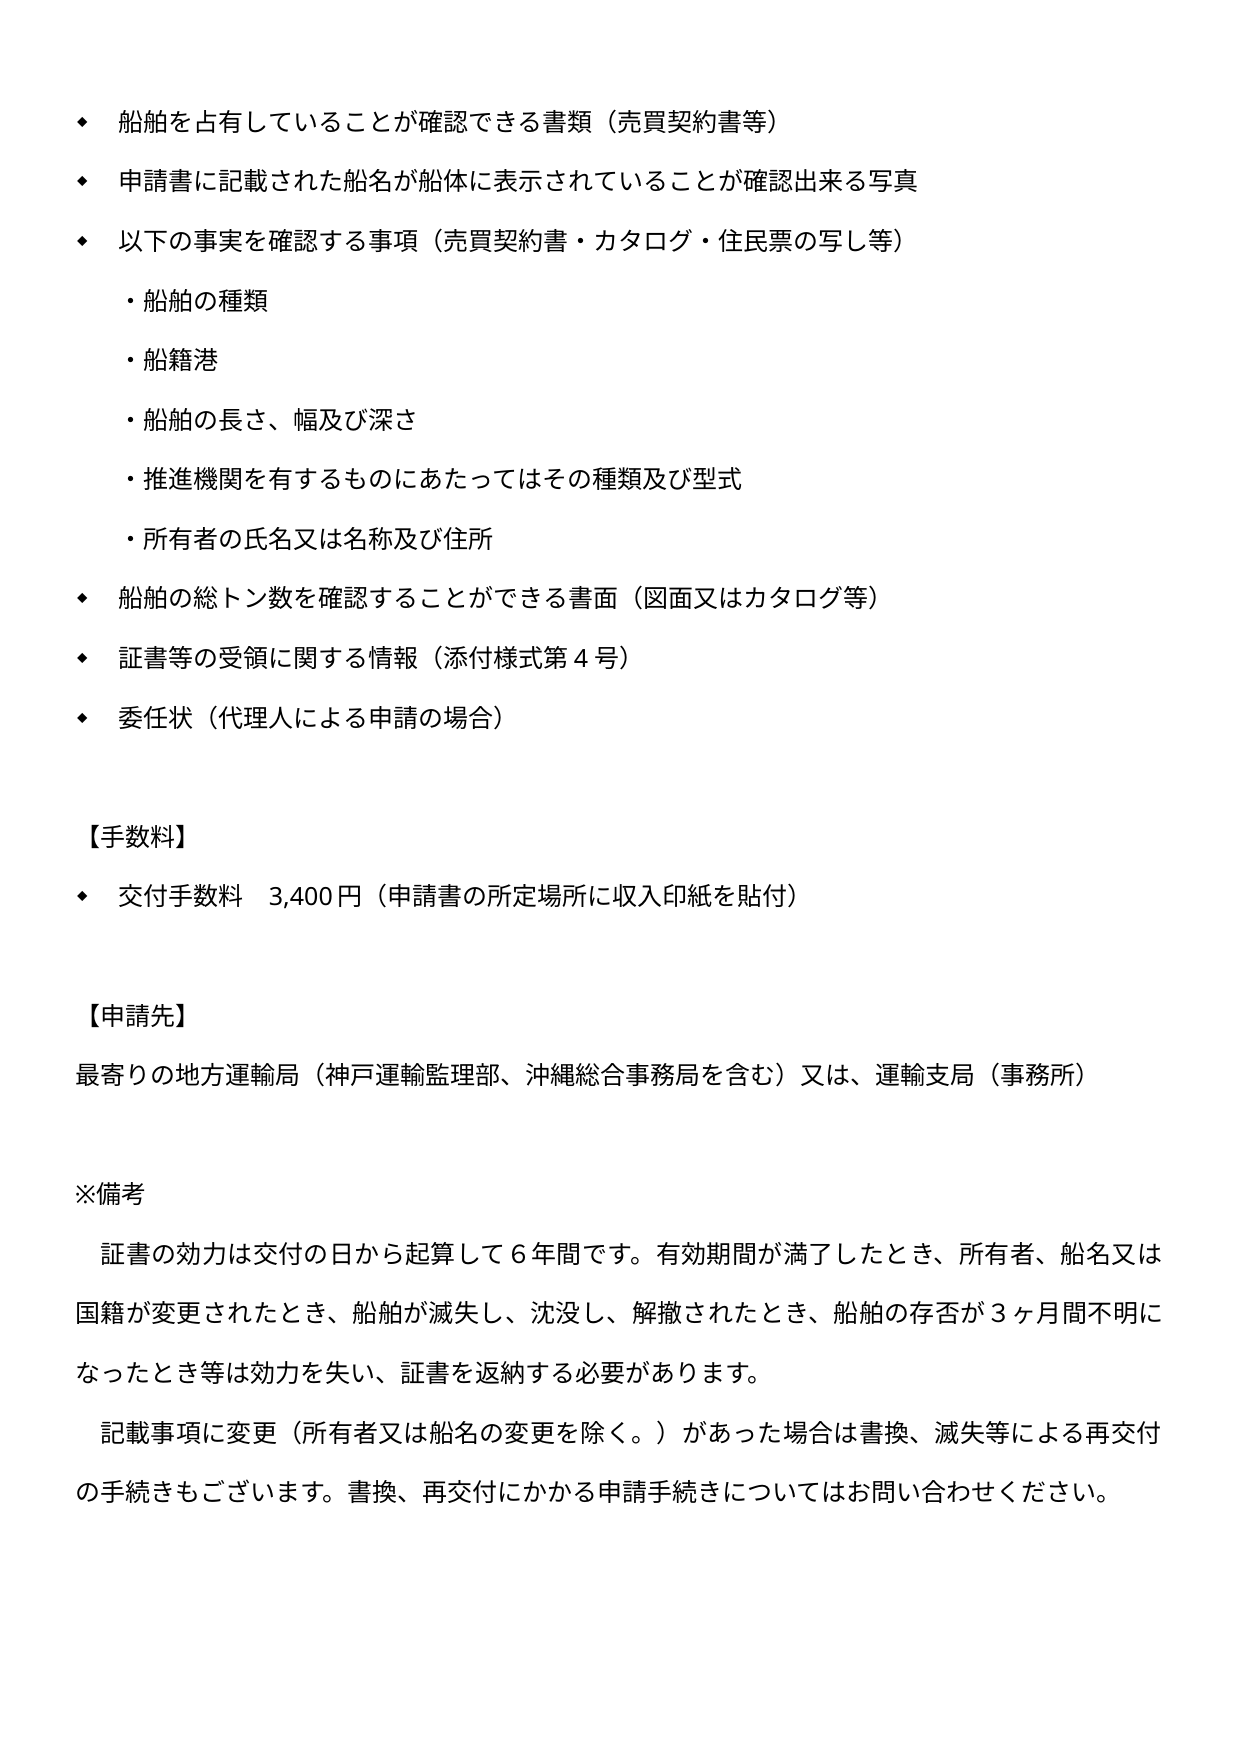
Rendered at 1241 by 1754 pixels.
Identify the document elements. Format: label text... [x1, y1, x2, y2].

text 証書の効力は交付の日から起算して６年間です。有効期間が満了したとき、所有者、船名又は国籍が変更されたとき、船舶が滅失し、沈没し、解撤されたとき、船舶の存否が３ヶ月間不明になったとき等は効力を失い、証書を返納する必要があります。 [75, 1223, 1165, 1401]
list ・船籍港 [119, 329, 1165, 388]
list ・船舶の長さ、幅及び深さ [119, 388, 1165, 448]
list 船舶の総トン数を確認することができる書面（図面又はカタログ等） [75, 567, 1165, 627]
list 交付手数料 3,400円（申請書の所定場所に収入印紙を貼付） [75, 865, 1165, 925]
text 記載事項に変更（所有者又は船名の変更を除く。）があった場合は書換、滅失等による再交付の手続きもございます。書換、再交付にかかる申請手続きについてはお問い合わせください。 [75, 1401, 1165, 1521]
list ・所有者の氏名又は名称及び住所 [119, 508, 1165, 567]
text 最寄りの地方運輸局（神戸運輸監理部、沖縄総合事務局を含む）又は、運輸支局（事務所） [75, 1044, 1165, 1103]
list 船舶を占有していることが確認できる書類（売買契約書等） [75, 91, 1165, 150]
text 【手数料】 [75, 806, 1165, 865]
list 証書等の受領に関する情報（添付様式第4 号） [75, 627, 1165, 686]
list 委任状（代理人による申請の場合） [75, 686, 1165, 746]
list ・船舶の種類 [119, 269, 1165, 329]
text ※備考 [75, 1163, 1165, 1223]
list ・推進機関を有するものにあたってはその種類及び型式 [119, 448, 1165, 508]
list 申請書に記載された船名が船体に表示されていることが確認出来る写真 [75, 150, 1165, 210]
list 以下の事実を確認する事項（売買契約書・カタログ・住民票の写し等） [75, 210, 1165, 269]
text 【申請先】 [75, 984, 1165, 1044]
